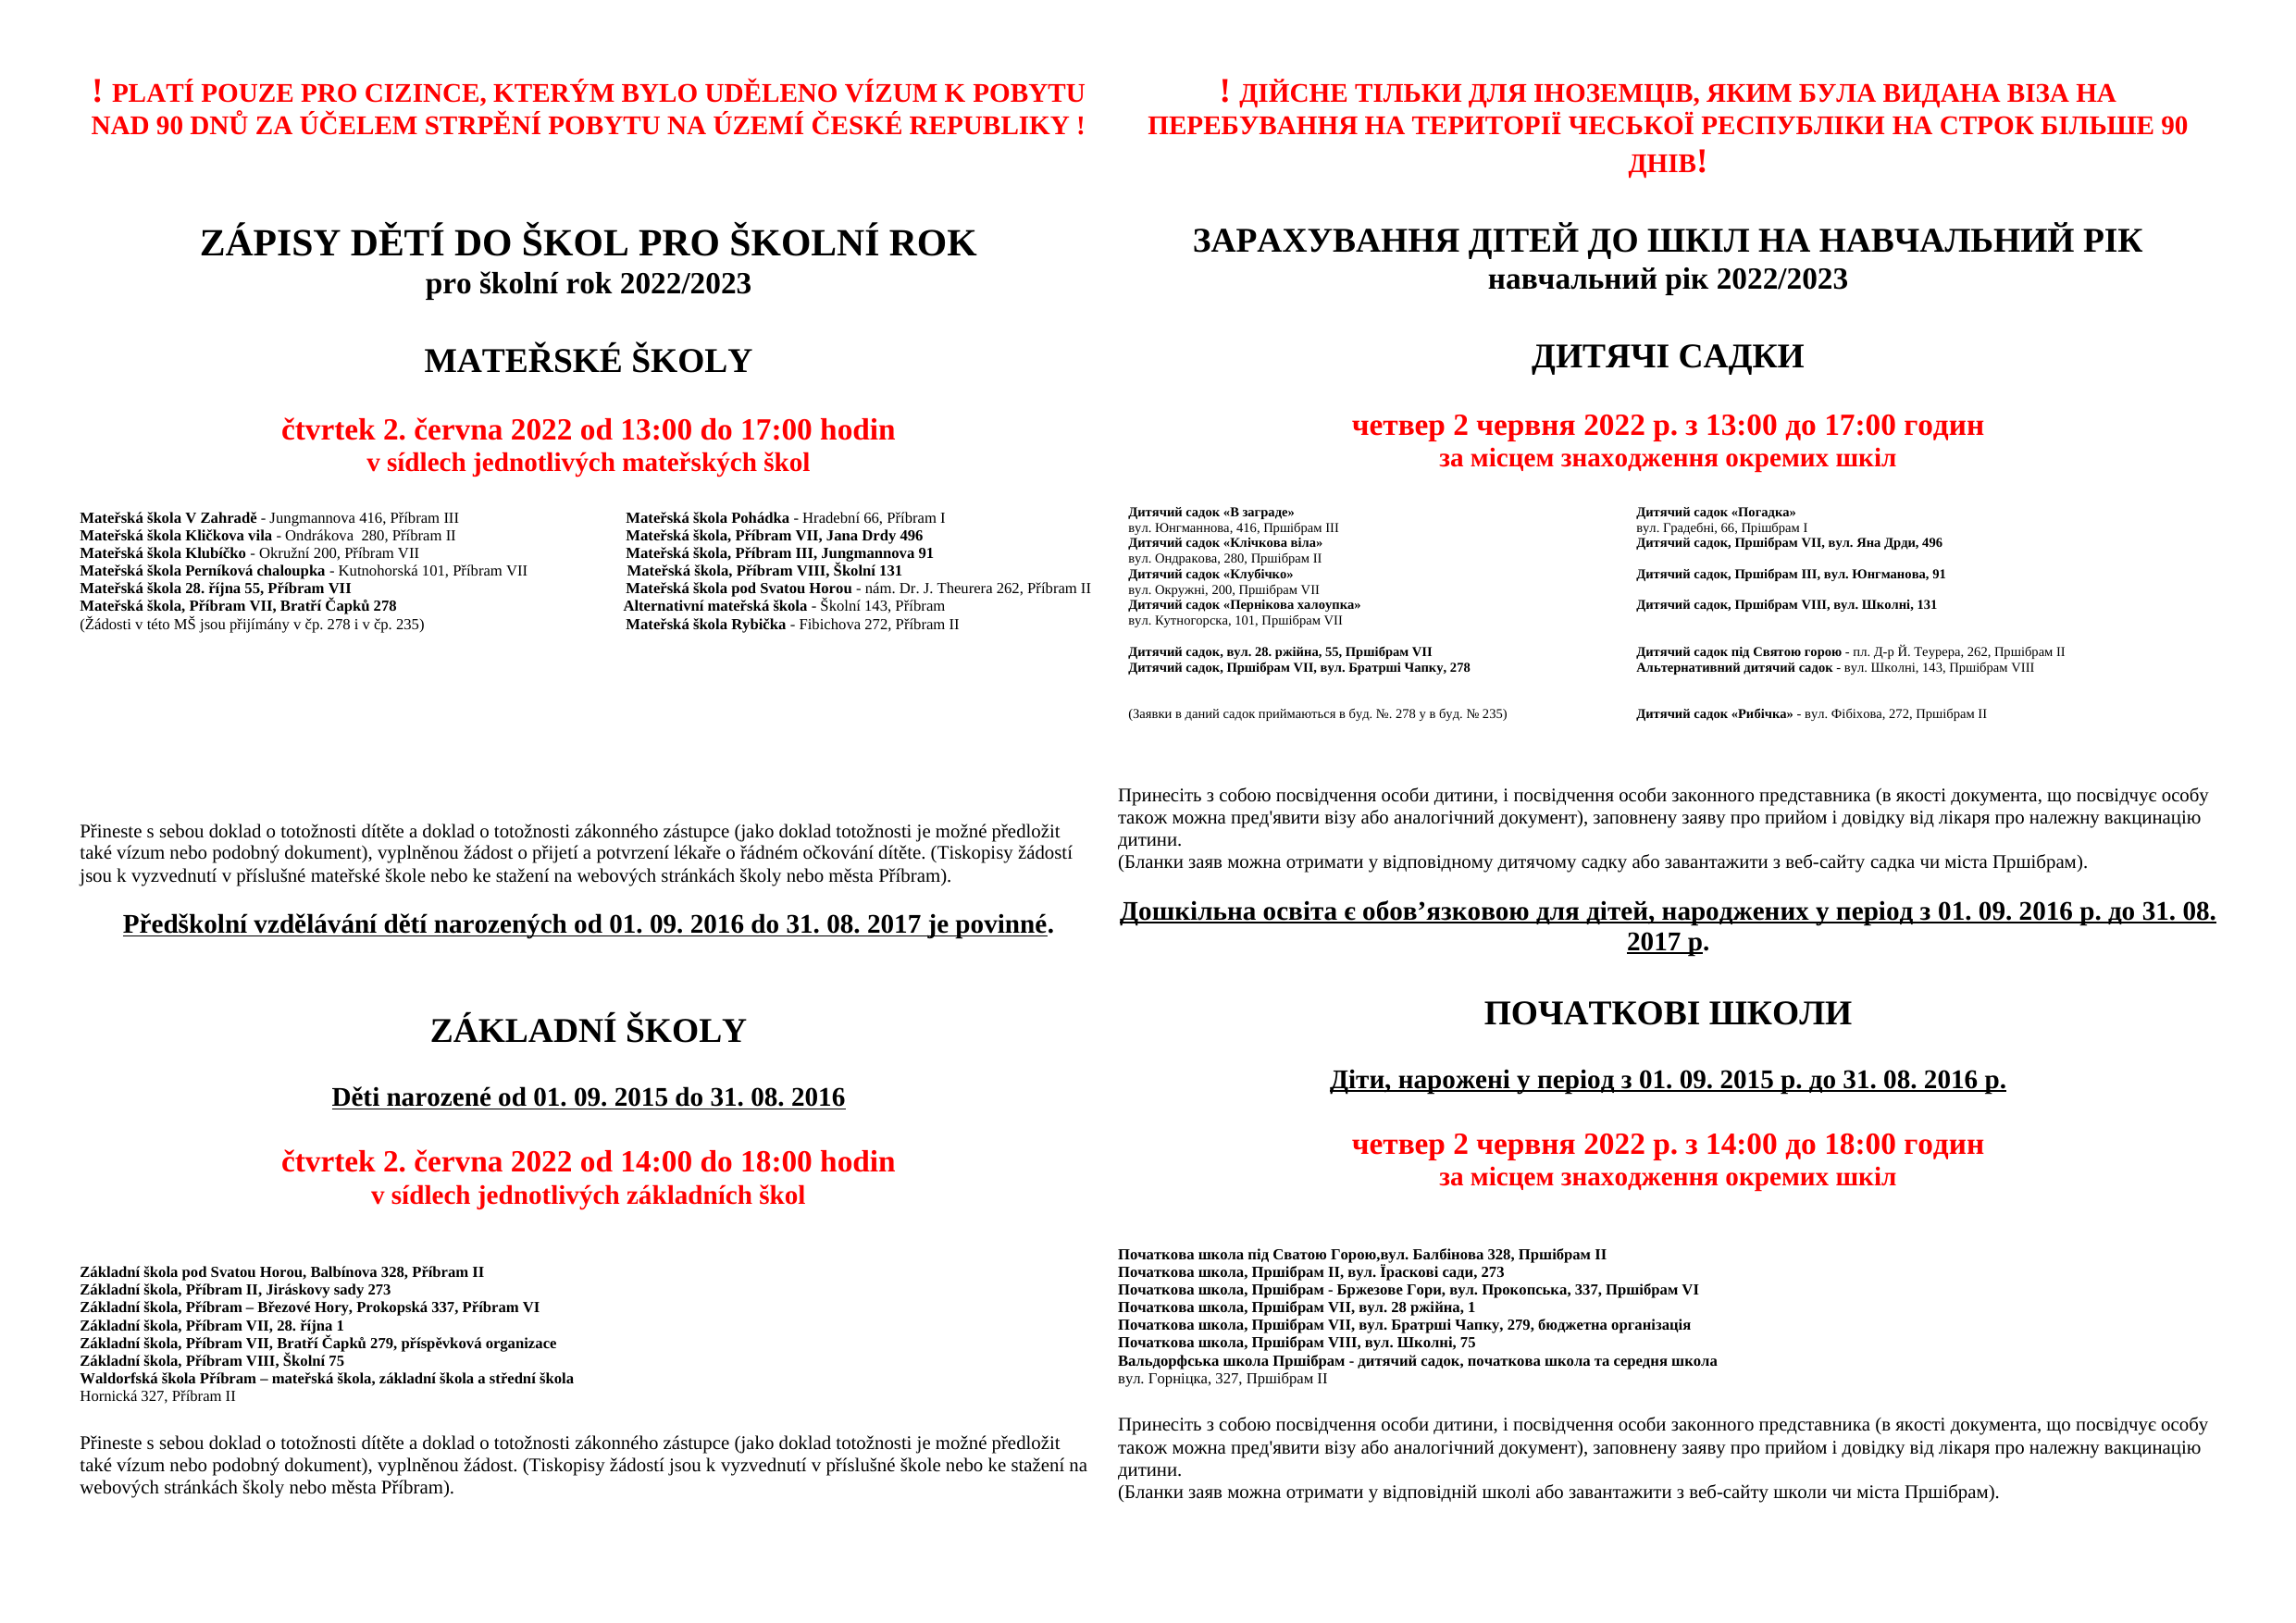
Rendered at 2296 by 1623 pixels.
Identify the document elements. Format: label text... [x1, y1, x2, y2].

table_header ! ДІЙСНЕ ТІЛЬКИ ДЛЯ ІНОЗЕМЦІВ, ЯКИМ БУЛА ВИДАНА ВІЗА НА ПЕРЕБУВАННЯ НА ТЕРИТОРІЇ ЧЕСЬКОЇ РЕСПУБЛІКИ НА СТРОК БІЛЬШЕ 90 ДНІВ! ЗАРАХУВАННЯ ДІТЕЙ ДО ШКІЛ НА НАВЧАЛЬНИЙ РІК навчальний рік 2022/2023 ДИТЯЧІ САДКИ четвер 2 червня 2022 р. з 13:00 до 17:00 годин за місцем знаходження окремих шкіл Принесіть з собою посвідчення особи дитини, і посвідчення особи законного представника (в якості документа, що посвідчує особу також можна пред'явити візу або аналогічний документ), заповнену заяву про прийом і довідку від лікаря про належну вакцинацію дитини. (Бланки заяв можна отримати у відповідному дитячому садку або завантажити з веб-сайту садка чи міста Пршібрам). Дошкільна освіта є обов’язковою для дітей, народжених у період з 01. 09. 2016 р. до 31. 08. 2017 р. ПОЧАТКОВІ ШКОЛИ Діти, нарожені у період з 01. 09. 2015 р. до 31. 08. 2016 р. четвер 2 червня 2022 р. з 14:00 до 18:00 годин за місцем знаходження окремих шкіл Початкова школа під Сватою Горою,вул. Балбінова 328, Пршібрам ІІ Початкова школа, Пршібрам II, вул. Їраскові сади, 273 Початкова школа, Пршібрам - Бржезове Гори, вул. Прокопська, 337, Пршібрам VI Початкова школа, Пршібрам VII, вул. 28 ржійна, 1 Початкова школа, Пршібрам VII, вул. Братрші Чапку, 279, бюджетна організація Початкова школа, Пршібрам VIII, вул. Школні, 75 Вальдорфська школа Пршібрам - дитячий садок, початкова школа та середня школа вул. Горніцка, 327, Пршібрам II Принесіть з собою посвідчення особи дитини, і посвідчення особи законного представника (в якості документа, що посвідчує особу також можна пред'явити візу або аналогічний документ), заповнену заяву про прийом і довідку від лікаря про належну вакцинацію дитини. (Бланки заяв можна отримати у відповідній школі або завантажити з веб-сайту школи чи міста Пршібрам). [1108, 69, 2228, 1525]
table_header ! PLATÍ POUZE PRO CIZINCE, KTERÝM BYLO UDĚLENO VÍZUM K POBYTU NAD 90 DNŮ ZA ÚČELEM STRPĚNÍ POBYTU NA ÚZEMÍ ČESKÉ REPUBLIKY ! ZÁPISY DĚTÍ DO ŠKOL PRO ŠKOLNÍ ROK pro školní rok 2022/2023 MATEŘSKÉ ŠKOLY čtvrtek 2. června 2022 od 13:00 do 17:00 hodin v sídlech jednotlivých mateřských škol Mateřská škola V Zahradě - Jungmannova 416, Příbram III Mateřská škola Pohádka - Hradební 66, Příbram I Mateřská škola Kličkova vila - Ondrákova 280, Příbram II Mateřská škola, Příbram VII, Jana Drdy 496 Mateřská škola Klubíčko - Okružní 200, Příbram VII Mateřská škola, Příbram III, Jungmannova 91 Mateřská škola Perníková chaloupka - Kutnohorská 101, Příbram VII Mateřská škola, Příbram VIII, Školní 131 Mateřská škola 28. října 55, Příbram VII Mateřská škola pod Svatou Horou - nám. Dr. J. Theurera 262, Příbram II Mateřská škola, Příbram VII, Bratří Čapků 278 Alternativní mateřská škola - Školní 143, Příbram (Žádosti v této MŠ jsou přijímány v čp. 278 i v čp. 235) Mateřská škola Rybička - Fibichova 272, Příbram II Přineste s sebou doklad o totožnosti dítěte a doklad o totožnosti zákonného zástupce (jako doklad totožnosti je možné předložit také vízum nebo podobný dokument), vyplněnou žádost o přijetí a potvrzení lékaře o řádném očkování dítěte. (Tiskopisy žádostí jsou k vyzvednutí v příslušné mateřské škole nebo ke stažení na webových stránkách školy nebo města Příbram). Předškolní vzdělávání dětí narozených od 01. 09. 2016 do 31. 08. 2017 je povinné. ZÁKLADNÍ ŠKOLY Děti narozené od 01. 09. 2015 do 31. 08. 2016 čtvrtek 2. června 2022 od 14:00 do 18:00 hodin v sídlech jednotlivých základních škol Základní škola pod Svatou Horou, Balbínova 328, Příbram II Základní škola, Příbram II, Jiráskovy sady 273 Základní škola, Příbram – Březové Hory, Prokopská 337, Příbram VI Základní škola, Příbram VII, 28. října 1 Základní škola, Příbram VII, Bratří Čapků 279, příspěvková organizace Základní škola, Příbram VIII, Školní 75 Waldorfská škola Příbram – mateřská škola, základní škola a střední škola Hornická 327, Příbram II Přineste s sebou doklad o totožnosti dítěte a doklad o totožnosti zákonného zástupce (jako doklad totožnosti je možné předložit také vízum nebo podobný dokument), vyplněnou žádost. (Tiskopisy žádostí jsou k vyzvednutí v příslušné škole nebo ke stažení na webových stránkách školy nebo města Příbram). [69, 69, 1108, 1525]
